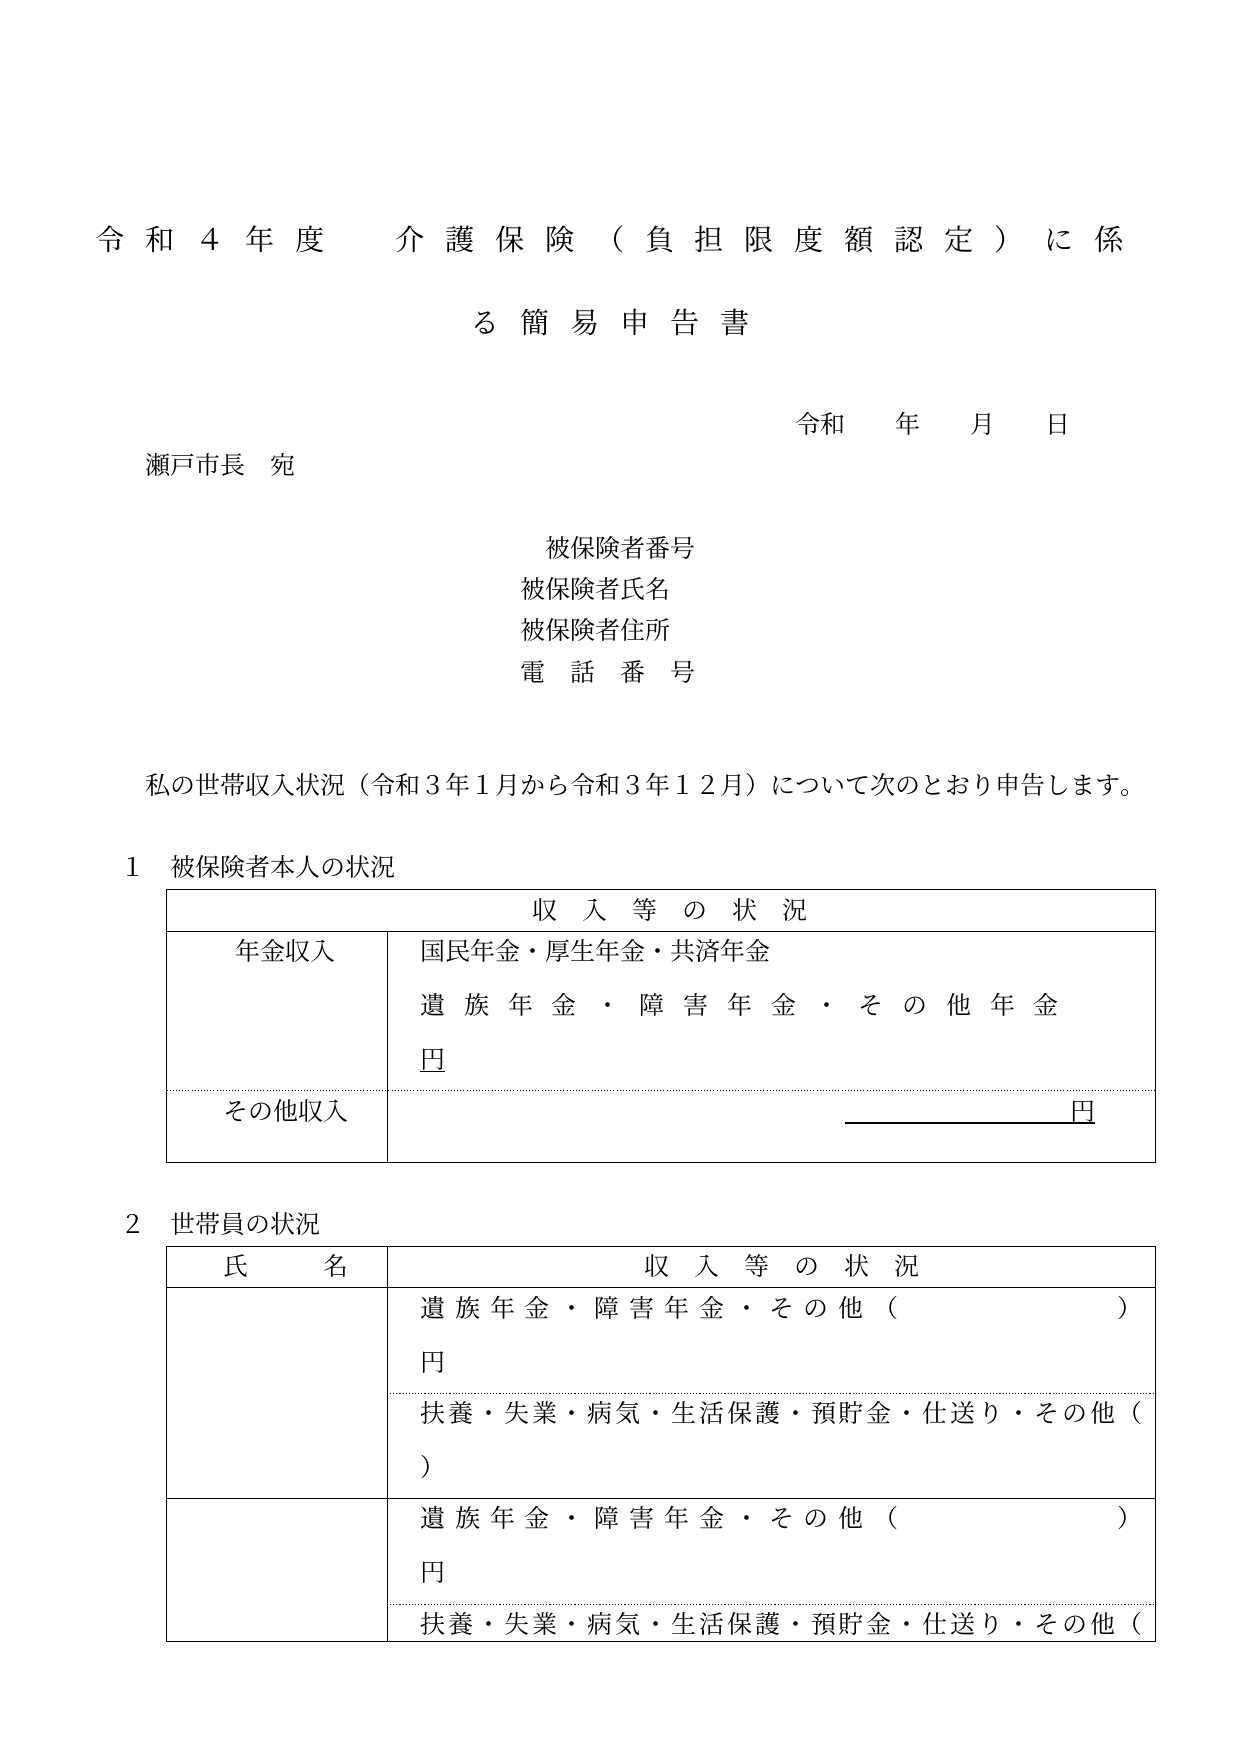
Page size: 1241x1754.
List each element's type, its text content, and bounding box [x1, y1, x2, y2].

text 令和４年度 介護保険（負担限度額認定）に係る簡易申告書 [95, 202, 1145, 357]
table_cell その他収入 [167, 1090, 387, 1162]
table_cell [167, 1288, 387, 1498]
table_cell 遺族年金・障害年金・その他（ ） 円 [388, 1499, 1155, 1603]
table_header 収 入 等 の 状 況 [388, 1247, 1155, 1287]
table_header 氏 名 [167, 1247, 387, 1287]
text 瀬戸市長 宛 [95, 446, 1145, 482]
text 令和 年 月 日 [95, 404, 1070, 441]
table_cell 国民年金・厚生年金・共済年金 遺族年金・障害年金・その他年金 円 [388, 932, 1155, 1090]
table_header 収 入 等 の 状 況 [167, 890, 1155, 931]
table_cell 年金収入 [167, 932, 387, 1090]
table_cell [167, 1499, 387, 1641]
text 被保険者住所 [95, 611, 1145, 647]
text 被保険者氏名 [95, 570, 1145, 606]
text ２ 世帯員の状況 [95, 1204, 1145, 1241]
table_cell 扶養・失業・病気・生活保護・預貯金・仕送り・その他（ ） [388, 1393, 1155, 1498]
text 私の世帯収入状況（令和３年１月から令和３年１２月）について次のとおり申告します。 [95, 766, 1145, 802]
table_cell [388, 1604, 1155, 1641]
table_cell 円 [388, 1090, 1155, 1162]
table_cell 遺族年金・障害年金・その他（ ） 円 [388, 1288, 1155, 1393]
text 被保険者番号 [95, 528, 1145, 564]
text 電 話 番 号 [95, 652, 1145, 688]
text １ 被保険者本人の状況 [95, 848, 1145, 884]
